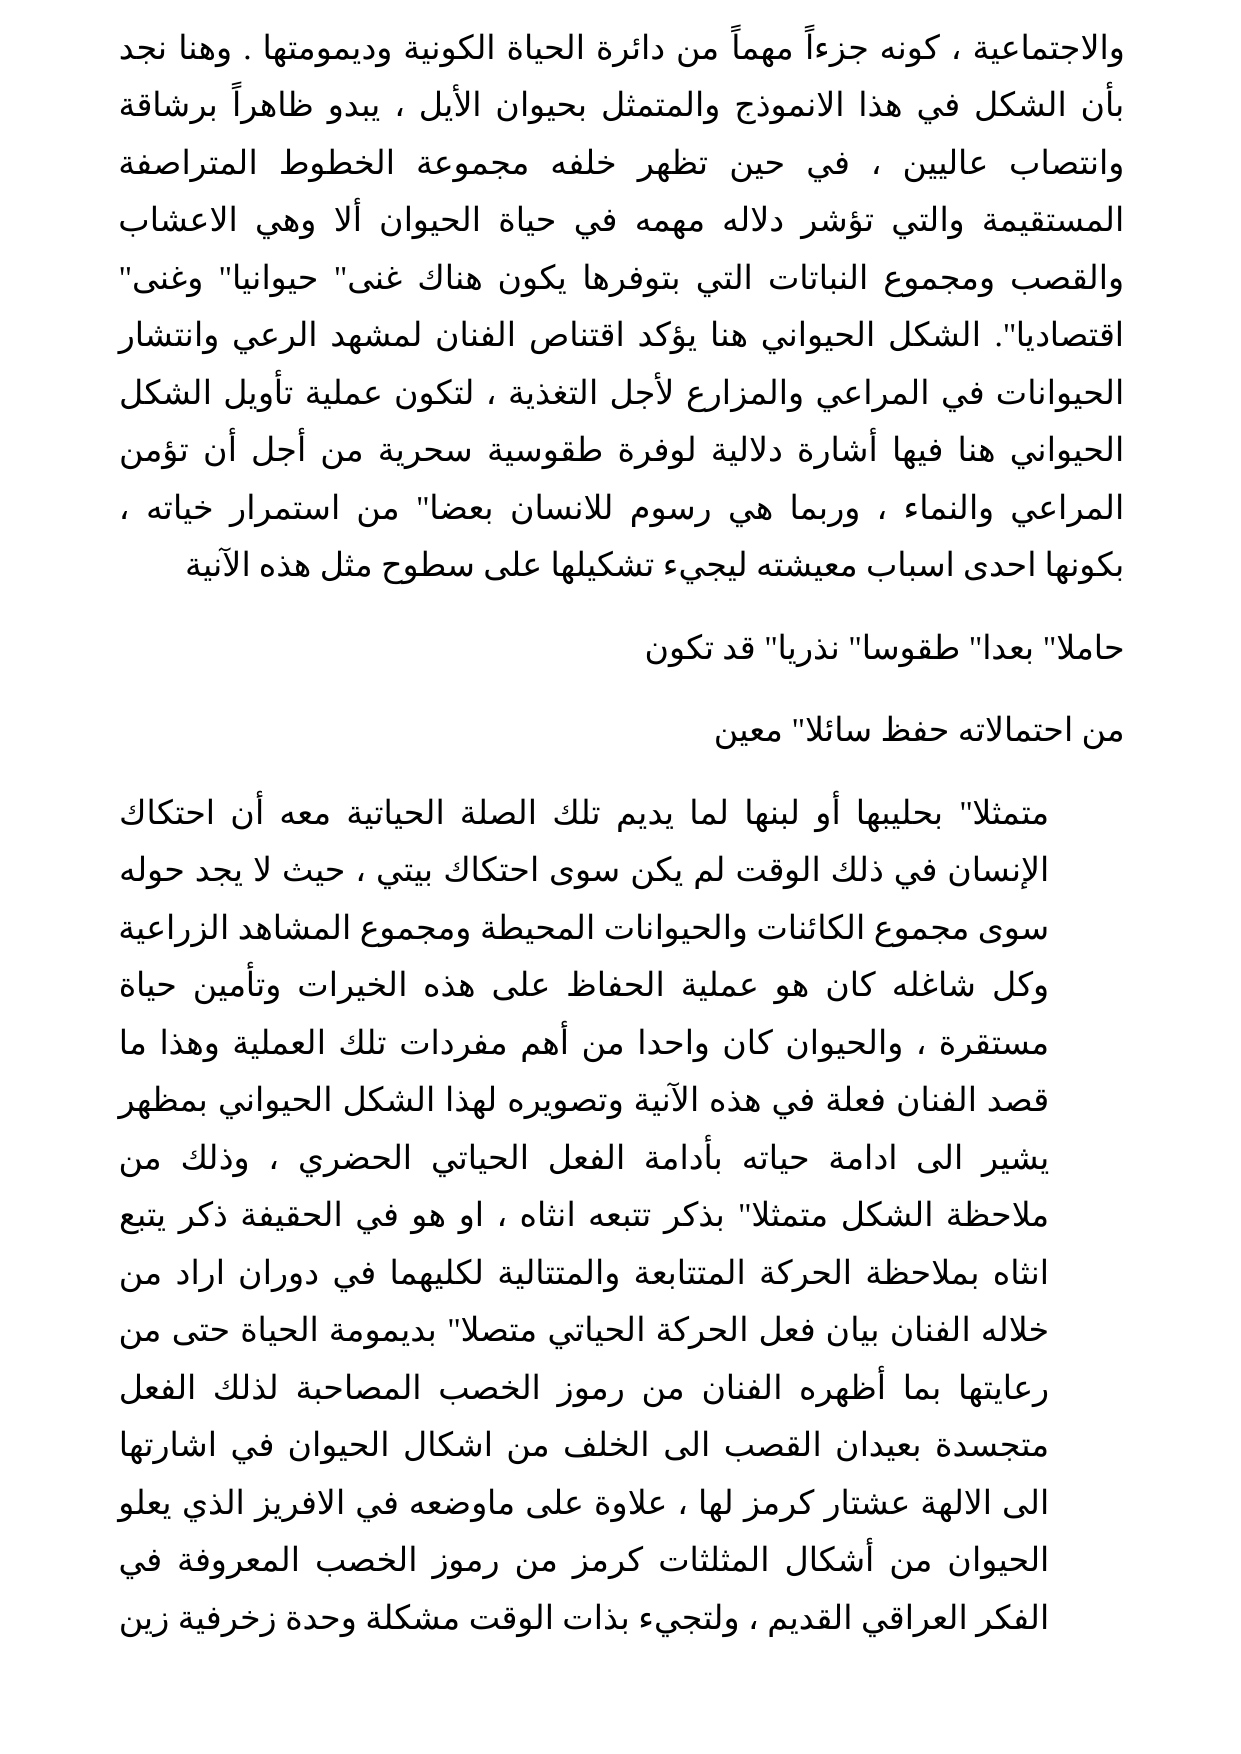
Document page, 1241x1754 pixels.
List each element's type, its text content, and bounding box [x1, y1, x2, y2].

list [118, 793, 1050, 1636]
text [118, 28, 1125, 584]
text من احتمالاته حفظ سائلا" معین [118, 711, 1125, 749]
text حاملا" بعدا" طقوسا" نذريا" قد تكون [118, 628, 1125, 666]
